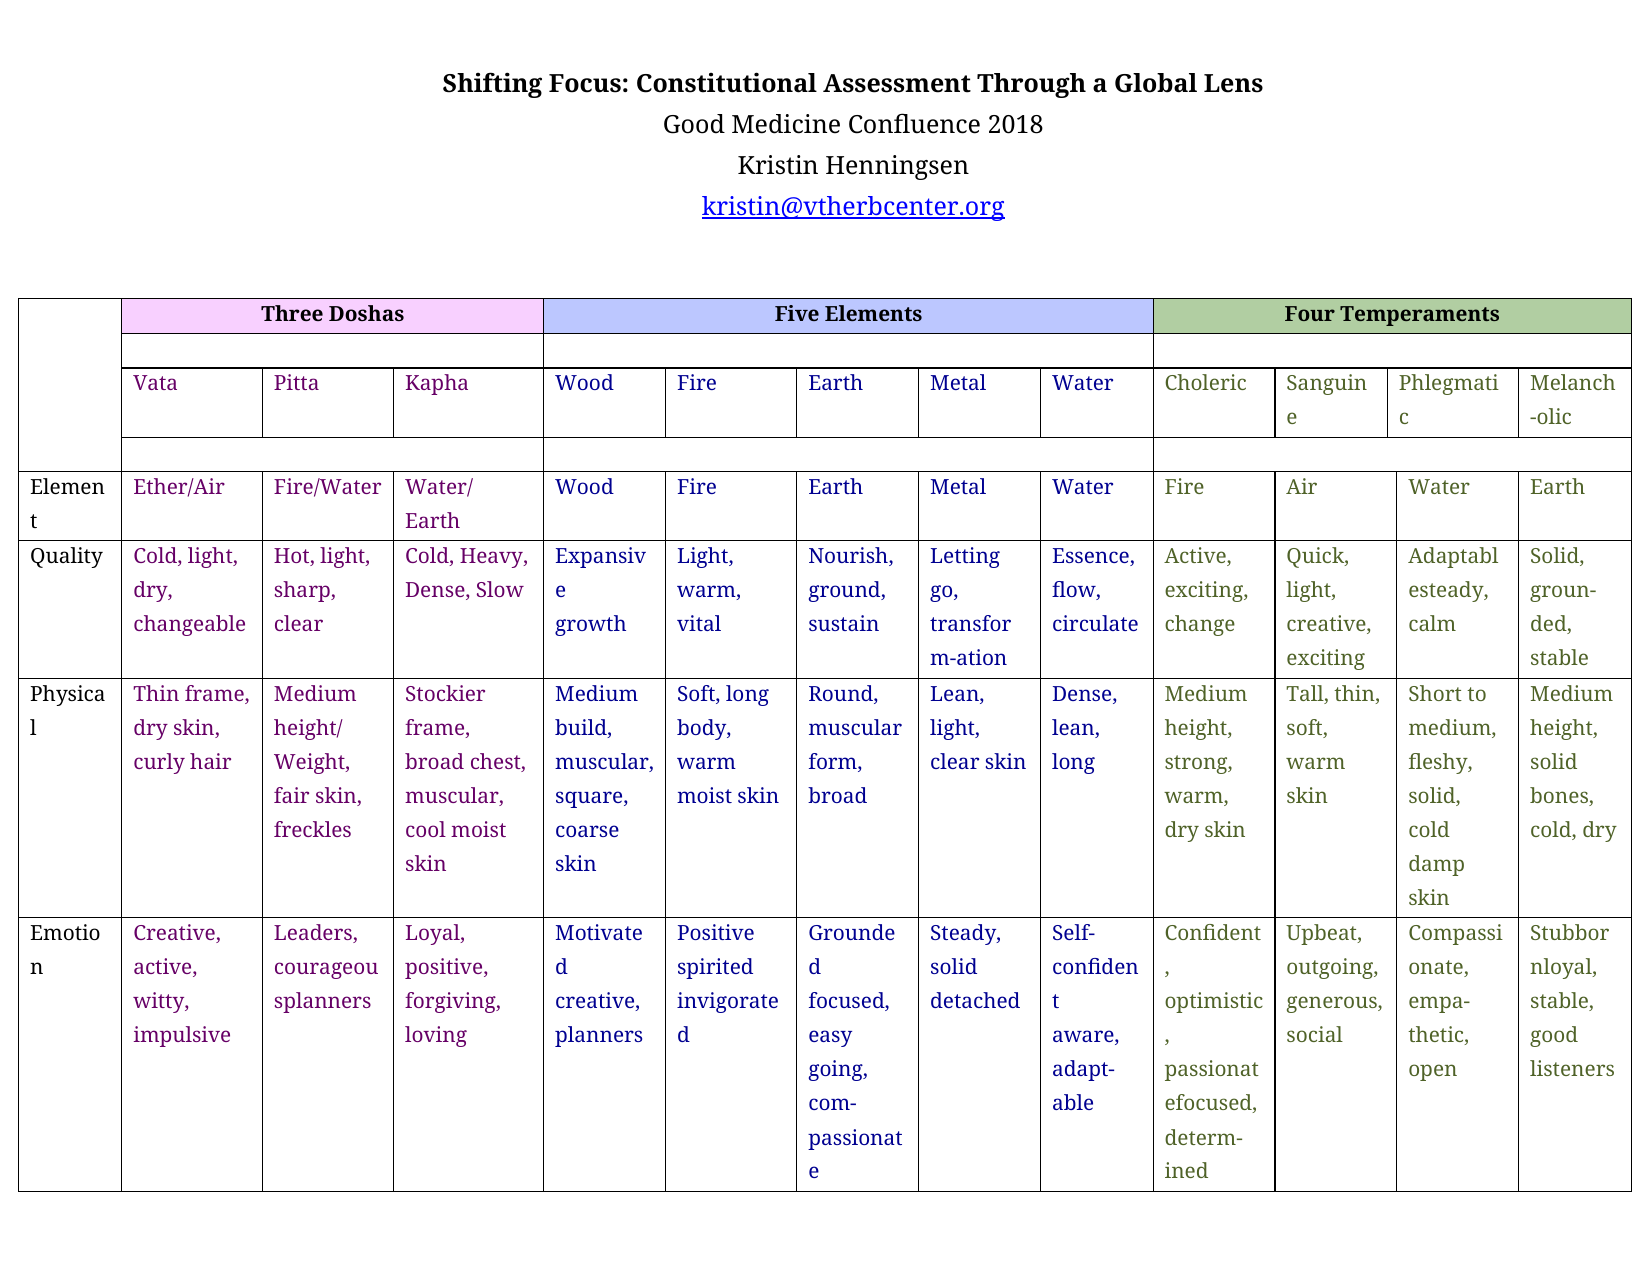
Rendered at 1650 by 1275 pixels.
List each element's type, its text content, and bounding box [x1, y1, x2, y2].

table_cell Cold, Heavy, Dense, Slow [394, 541, 543, 678]
table_cell Letting go, transform-ation [919, 541, 1040, 678]
table_cell [122, 334, 543, 367]
table_cell Dense, lean, long [1041, 679, 1153, 917]
table_header Four Temperaments [1154, 299, 1631, 333]
table_cell Compassionate, empa-thetic, open [1397, 918, 1518, 1191]
table_cell Solid, groun-ded, stable [1519, 541, 1631, 678]
table_cell Medium height/ Weight, fair skin, freckles [263, 679, 393, 917]
table_cell [544, 438, 1153, 471]
table_cell Phlegmatic [1388, 369, 1518, 437]
table_cell Quality [19, 541, 121, 678]
table_cell Short to medium, fleshy, solid, cold damp skin [1397, 679, 1518, 917]
text Kristin Henningsen [150, 147, 1556, 181]
table_cell Round, muscular form, broad [797, 679, 918, 917]
table_cell Soft, long body, warm moist skin [666, 679, 796, 917]
table_cell Earth [797, 472, 918, 540]
table_cell Element [19, 472, 121, 540]
table_cell Positive spirited invigorated [666, 918, 796, 1191]
table_cell Confident, optimistic, passionatefocused, determ-ined [1154, 918, 1274, 1191]
table_cell Fire [666, 369, 796, 437]
table_cell Light, warm, vital [666, 541, 796, 678]
table_cell Self-confident aware, adapt-able [1041, 918, 1153, 1191]
table_header Five Elements [544, 299, 1153, 333]
table_cell Steady, solid detached [919, 918, 1040, 1191]
table_cell Lean, light, clear skin [919, 679, 1040, 917]
table_cell Metal [919, 472, 1040, 540]
table_cell Wood [544, 472, 665, 540]
table_cell Water [1041, 472, 1153, 540]
table_header Three Doshas [122, 299, 543, 333]
table_cell Sanguine [1276, 369, 1387, 437]
table_cell Quick, light, creative, exciting [1276, 541, 1396, 678]
text Good Medicine Confluence 2018 [150, 106, 1556, 141]
table_cell Leaders, courageousplanners [263, 918, 393, 1191]
table_cell Earth [1519, 472, 1631, 540]
table_cell Grounded focused, easy going, com-passionate [797, 918, 918, 1191]
table_cell Creative, active, witty, impulsive [122, 918, 262, 1191]
table_cell [1154, 334, 1631, 367]
table_cell Fire [1154, 472, 1274, 540]
table_cell Medium height, strong, warm, dry skin [1154, 679, 1274, 917]
text kristin@vtherbcenter.org [150, 188, 1556, 222]
table_cell Thin frame, dry skin, curly hair [122, 679, 262, 917]
table_cell Metal [919, 369, 1040, 437]
table_cell Stubbornloyal, stable, good listeners [1519, 918, 1631, 1191]
table_cell Water [1041, 369, 1153, 437]
table_cell Ether/Air [122, 472, 262, 540]
text Shifting Focus: Constitutional Assessment Through a Global Lens [150, 66, 1556, 100]
table_cell Hot, light, sharp, clear [263, 541, 393, 678]
table_cell Water [1397, 472, 1518, 540]
table_cell Nourish, ground, sustain [797, 541, 918, 678]
table_cell Cold, light, dry, changeable [122, 541, 262, 678]
table_cell Pitta [263, 369, 393, 437]
table_cell Medium height, solid bones, cold, dry [1519, 679, 1631, 917]
table_cell Tall, thin, soft, warm skin [1276, 679, 1396, 917]
table_cell [544, 334, 1153, 367]
table_cell Motivated creative, planners [544, 918, 665, 1191]
table_cell Medium build, muscular, square, coarse skin [544, 679, 665, 917]
table_cell Stockier frame, broad chest, muscular, cool moist skin [394, 679, 543, 917]
table_cell Active, exciting, change [1154, 541, 1274, 678]
table_cell Expansive growth [544, 541, 665, 678]
table_cell Earth [797, 369, 918, 437]
table_cell Essence, flow, circulate [1041, 541, 1153, 678]
table_cell Kapha [394, 369, 543, 437]
table_cell Choleric [1154, 369, 1274, 437]
table_cell Upbeat, outgoing, generous, social [1276, 918, 1396, 1191]
table_cell Air [1276, 472, 1396, 540]
table_cell Fire/Water [263, 472, 393, 540]
table_cell Adaptablesteady, calm [1397, 541, 1518, 678]
table_cell Physical [19, 679, 121, 917]
table_cell Water/ Earth [394, 472, 543, 540]
table_cell [122, 438, 543, 471]
table_cell Wood [544, 369, 665, 437]
table_cell Melanch-olic [1519, 369, 1631, 437]
table_cell [1154, 438, 1631, 471]
table_cell Loyal, positive, forgiving, loving [394, 918, 543, 1191]
table_cell Vata [122, 369, 262, 437]
table_cell Fire [666, 472, 796, 540]
table_cell Emotion [19, 918, 121, 1191]
table_header [19, 299, 121, 471]
